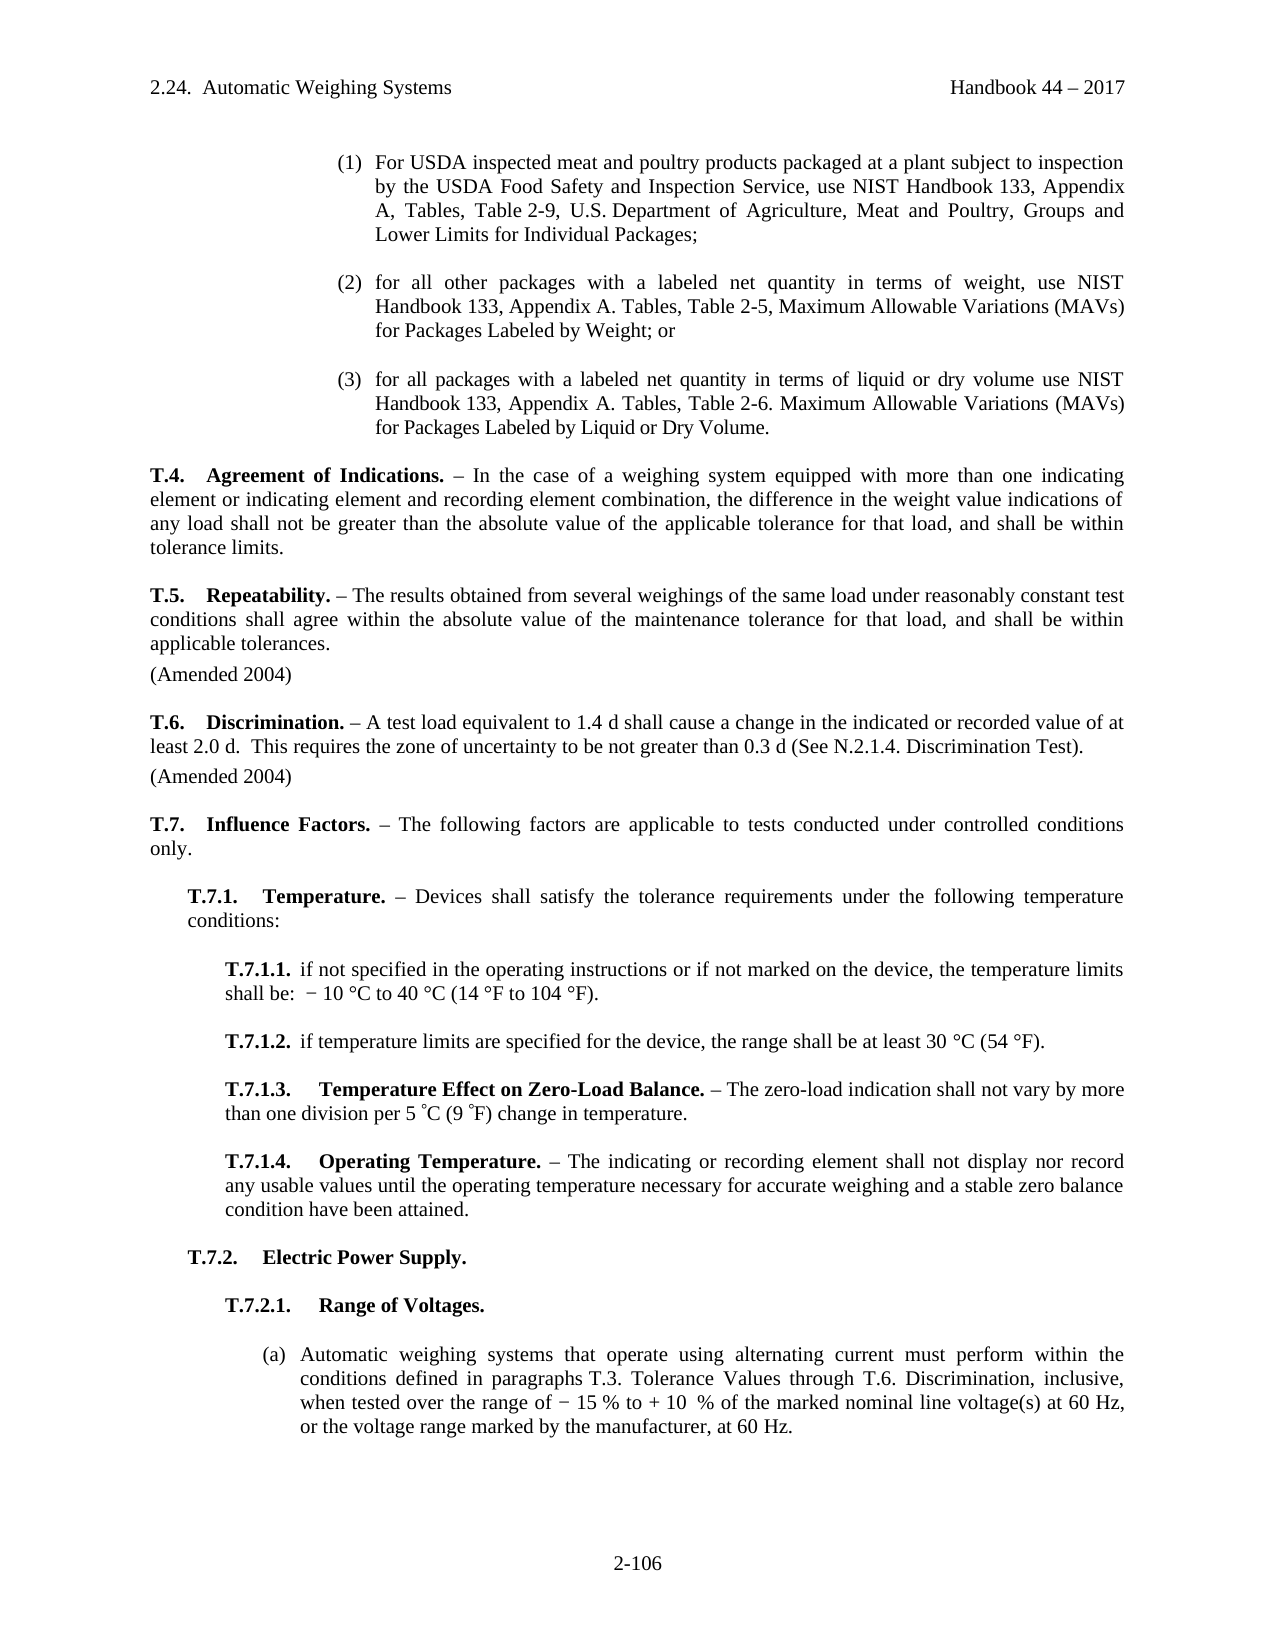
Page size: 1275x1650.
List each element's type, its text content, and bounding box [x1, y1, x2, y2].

text T.7.1.3. Temperature Effect on Zero-Load Balance. – The zero-load indication shall not vary by more than one division per 5 C (9 F) change in temperature. [225, 1077, 1125, 1125]
text T.5. Repeatability. – The results obtained from several weighings of the same load under reasonably constant test conditions shall agree within the absolute value of the maintenance tolerance for that load, and shall be within applicable tolerances. [150, 583, 1125, 655]
text (Amended 2004) [150, 764, 1125, 788]
text T.7.2.1. Range of Voltages. [225, 1293, 1125, 1317]
text (Amended 2004) [150, 662, 1125, 686]
subtitle T.7.2. Electric Power Supply. [187, 1245, 1125, 1269]
text T.7.1.1. if not specified in the operating instructions or if not marked on the device, the temperature limits shall be: − 10 °C to 40 °C (14 °F to 104 °F). [225, 957, 1125, 1005]
text T.6. Discrimination. – A test load equivalent to 1.4 d shall cause a change in the indicated or recorded value of at least 2.0 d. This requires the zone of uncertainty to be not greater than 0.3 d (See N.2.1.4. Discrimination Test). [150, 710, 1125, 758]
text T.7.1.2. if temperature limits are specified for the device, the range shall be at least 30 °C (54 °F). [225, 1029, 1125, 1053]
text T.7. Influence Factors. – The following factors are applicable to tests conducted under controlled conditions only. [150, 812, 1125, 860]
text (3) for all packages with a labeled net quantity in terms of liquid or dry volume use NIST Handbook 133, Appendix A. Tables, Table 2-6. Maximum Allowable Variations (MAVs) for Packages Labeled by Liquid or Dry Volume. [337, 367, 1125, 439]
text T.7.1.4. Operating Temperature. – The indicating or recording element shall not display nor record any usable values until the operating temperature necessary for accurate weighing and a stable zero balance condition have been attained. [225, 1149, 1125, 1221]
text (1) For USDA inspected meat and poultry products packaged at a plant subject to inspection by the USDA Food Safety and Inspection Service, use NIST Handbook 133, Appendix A, Tables, Table 2-9, U.S. Department of Agriculture, Meat and Poultry, Groups and Lower Limits for Individual Packages; [337, 150, 1125, 246]
text T.7.1. Temperature. – Devices shall satisfy the tolerance requirements under the following temperature conditions: [187, 884, 1125, 932]
text (a) Automatic weighing systems that operate using alternating current must perform within the conditions defined in paragraphs T.3. Tolerance Values through T.6. Discrimination, inclusive, when tested over the range of − 15 % to + 10 % of the marked nominal line voltage(s) at 60 Hz, or the voltage range marked by the manufacturer, at 60 Hz. [262, 1342, 1125, 1438]
text (2) for all other packages with a labeled net quantity in terms of weight, use NIST Handbook 133, Appendix A. Tables, Table 2-5, Maximum Allowable Variations (MAVs) for Packages Labeled by Weight; or [337, 270, 1125, 342]
text T.4. Agreement of Indications. – In the case of a weighing system equipped with more than one indicating element or indicating element and recording element combination, the difference in the weight value indications of any load shall not be greater than the absolute value of the applicable tolerance for that load, and shall be within tolerance limits. [150, 463, 1125, 559]
